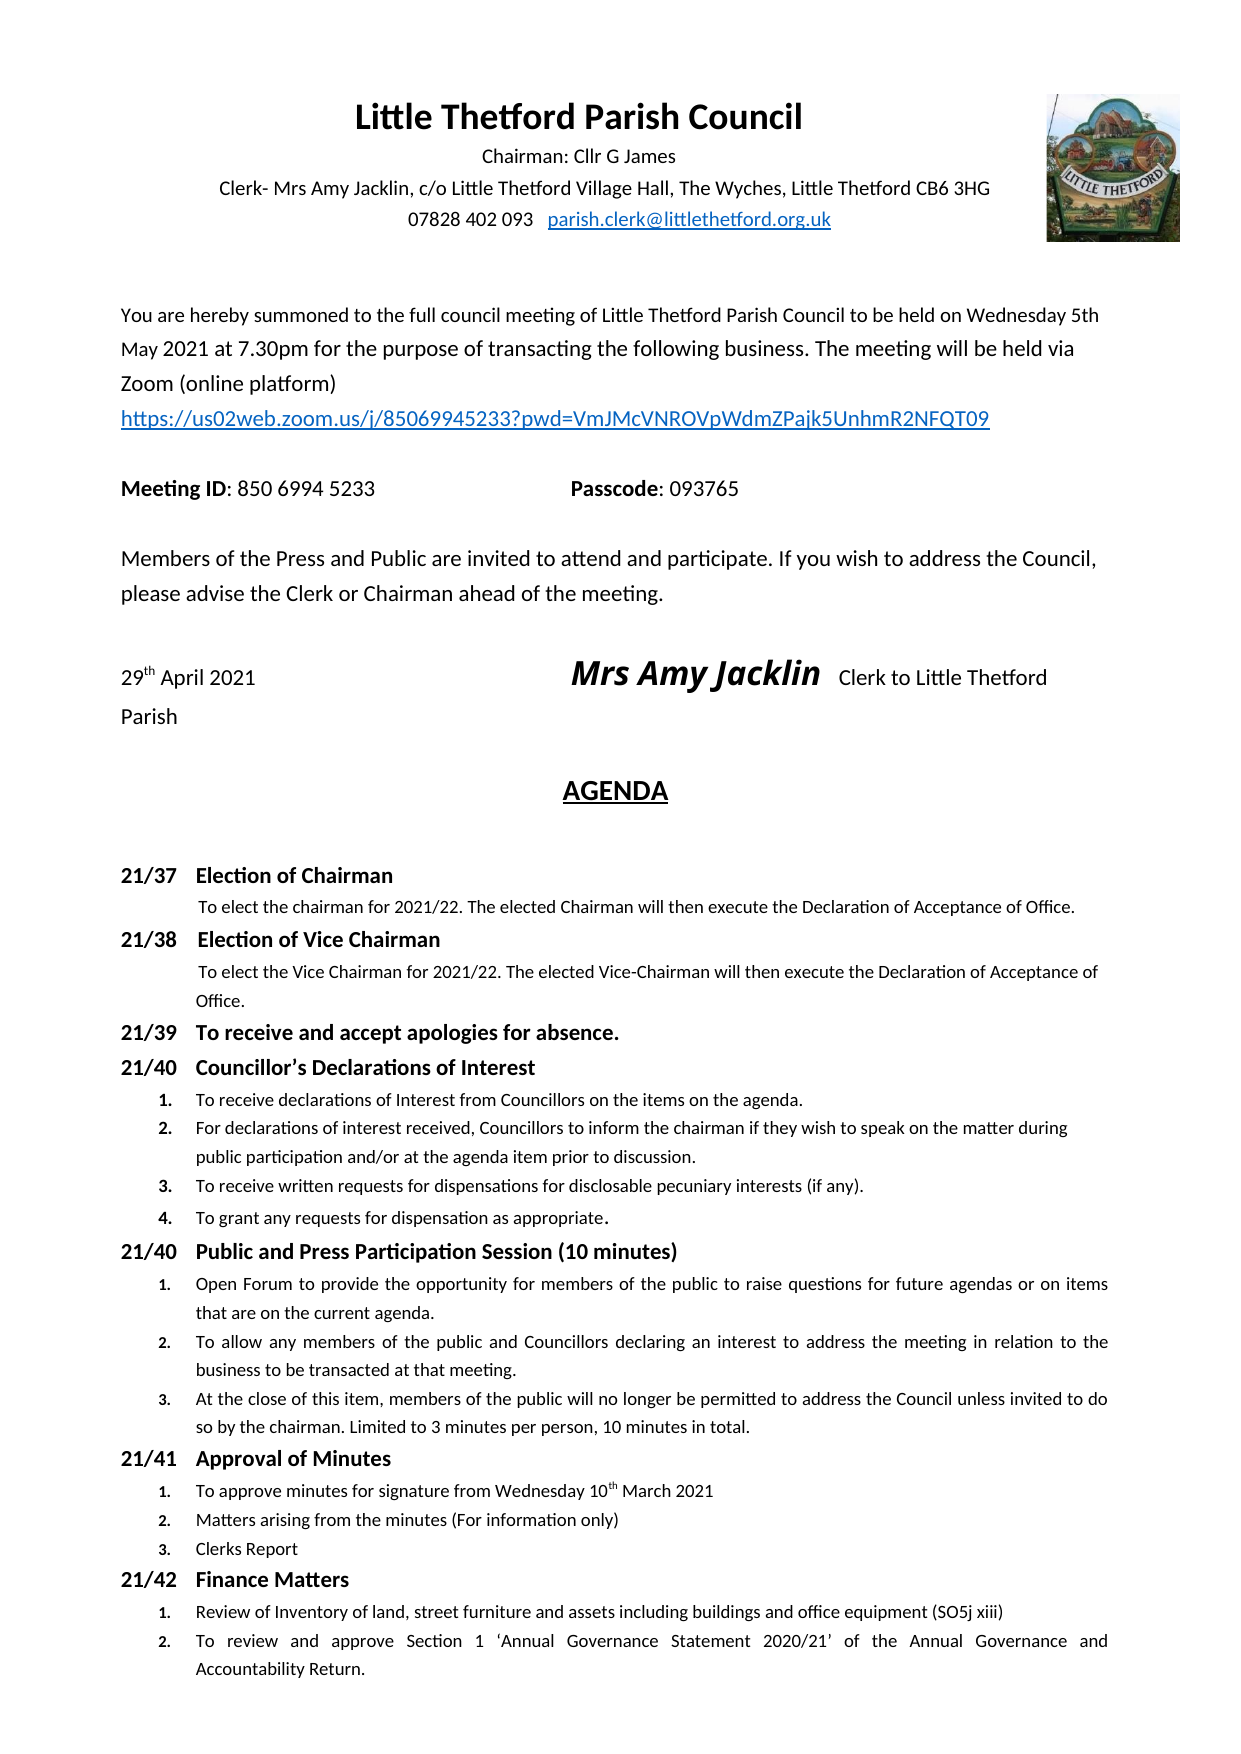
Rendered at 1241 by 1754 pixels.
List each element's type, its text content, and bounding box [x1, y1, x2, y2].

list At the close of this item, members of the public will no longer be permitted to address the Council unless invited to do so by the chairman. Limited to 3 minutes per person, 10 minutes in total. [158, 1387, 1110, 1439]
list Clerks Report [158, 1537, 1110, 1559]
list 21/41 Approval of Minutes [121, 1444, 1110, 1472]
list To review and approve Section 1 ‘Annual Governance Statement 2020/21’ of the Annual Governance and Accountability Return. [158, 1629, 1110, 1681]
text https://us02web.zoom.us/j/85069945233?pwd=VmJMcVNROVpWdmZPajk5UnhmR2NFQT09 [121, 404, 1110, 432]
list 21/40 Public and Press Participation Session (10 minutes) [121, 1237, 1110, 1266]
list Review of Inventory of land, street furniture and assets including buildings and office equipment (SO5j xiii) [158, 1600, 1110, 1623]
text You are hereby summoned to the full council meeting of Little Thetford Parish Council to be held on Wednesday 5th May 2021 at 7.30pm for the purpose of transacting the following business. The meeting will be held via Zoom (online platform) [121, 302, 1110, 397]
text To elect the chairman for 2021/22. The elected Chairman will then execute the Declaration of Acceptance of Office. [121, 896, 1110, 919]
list To receive written requests for dispensations for disclosable pecuniary interests (if any). [158, 1174, 1110, 1197]
text Meeting ID: 850 6994 5233 Passcode: 093765 [121, 474, 1110, 502]
text Members of the Press and Public are invited to attend and participate. If you wish to address the Council, please advise the Clerk or Chairman ahead of the meeting. [121, 544, 1110, 607]
text 21/40 Councillor’s Declarations of Interest [121, 1053, 1110, 1081]
text Clerk- Mrs Amy Jacklin, c/o Little Thetford Village Hall, The Wyches, Little Thetford CB6 3HG 07828 402 093 parish.clerk@littlethetford.org.uk [219, 175, 1046, 232]
picture [1046, 94, 1180, 242]
text To elect the Vice Chairman for 2021/22. The elected Vice-Chairman will then execute the Declaration of Acceptance of Office. [196, 961, 1110, 1012]
text 29th April 2021 Mrs Amy Jacklin Clerk to Little Thetford Parish [121, 649, 1110, 730]
list To allow any members of the public and Councillors declaring an interest to address the meeting in relation to the business to be transacted at that meeting. [158, 1330, 1110, 1381]
list To receive declarations of Interest from Councillors on the items on the agenda. [158, 1088, 1110, 1111]
text 21/42 Finance Matters [121, 1565, 1110, 1593]
text 21/37 Election of Chairman [121, 861, 1110, 889]
list To grant any requests for dispensation as appropriate. [158, 1202, 1110, 1231]
text Little Thetford Parish Council [130, 93, 1110, 139]
list To approve minutes for signature from Wednesday 10th March 2021 [158, 1479, 1110, 1502]
list Open Forum to provide the opportunity for members of the public to raise questions for future agendas or on items that are on the current agenda. [158, 1272, 1110, 1324]
text AGENDA [121, 772, 1110, 807]
list For declarations of interest received, Councillors to inform the chairman if they wish to speak on the matter during public participation and/or at the agenda item prior to discussion. [158, 1117, 1110, 1168]
text Chairman: Cllr G James [130, 143, 1046, 169]
list Matters arising from the minutes (For information only) [158, 1508, 1110, 1531]
text 21/39 To receive and accept apologies for absence. [121, 1018, 1110, 1046]
text 21/38 Election of Vice Chairman [121, 926, 1110, 954]
